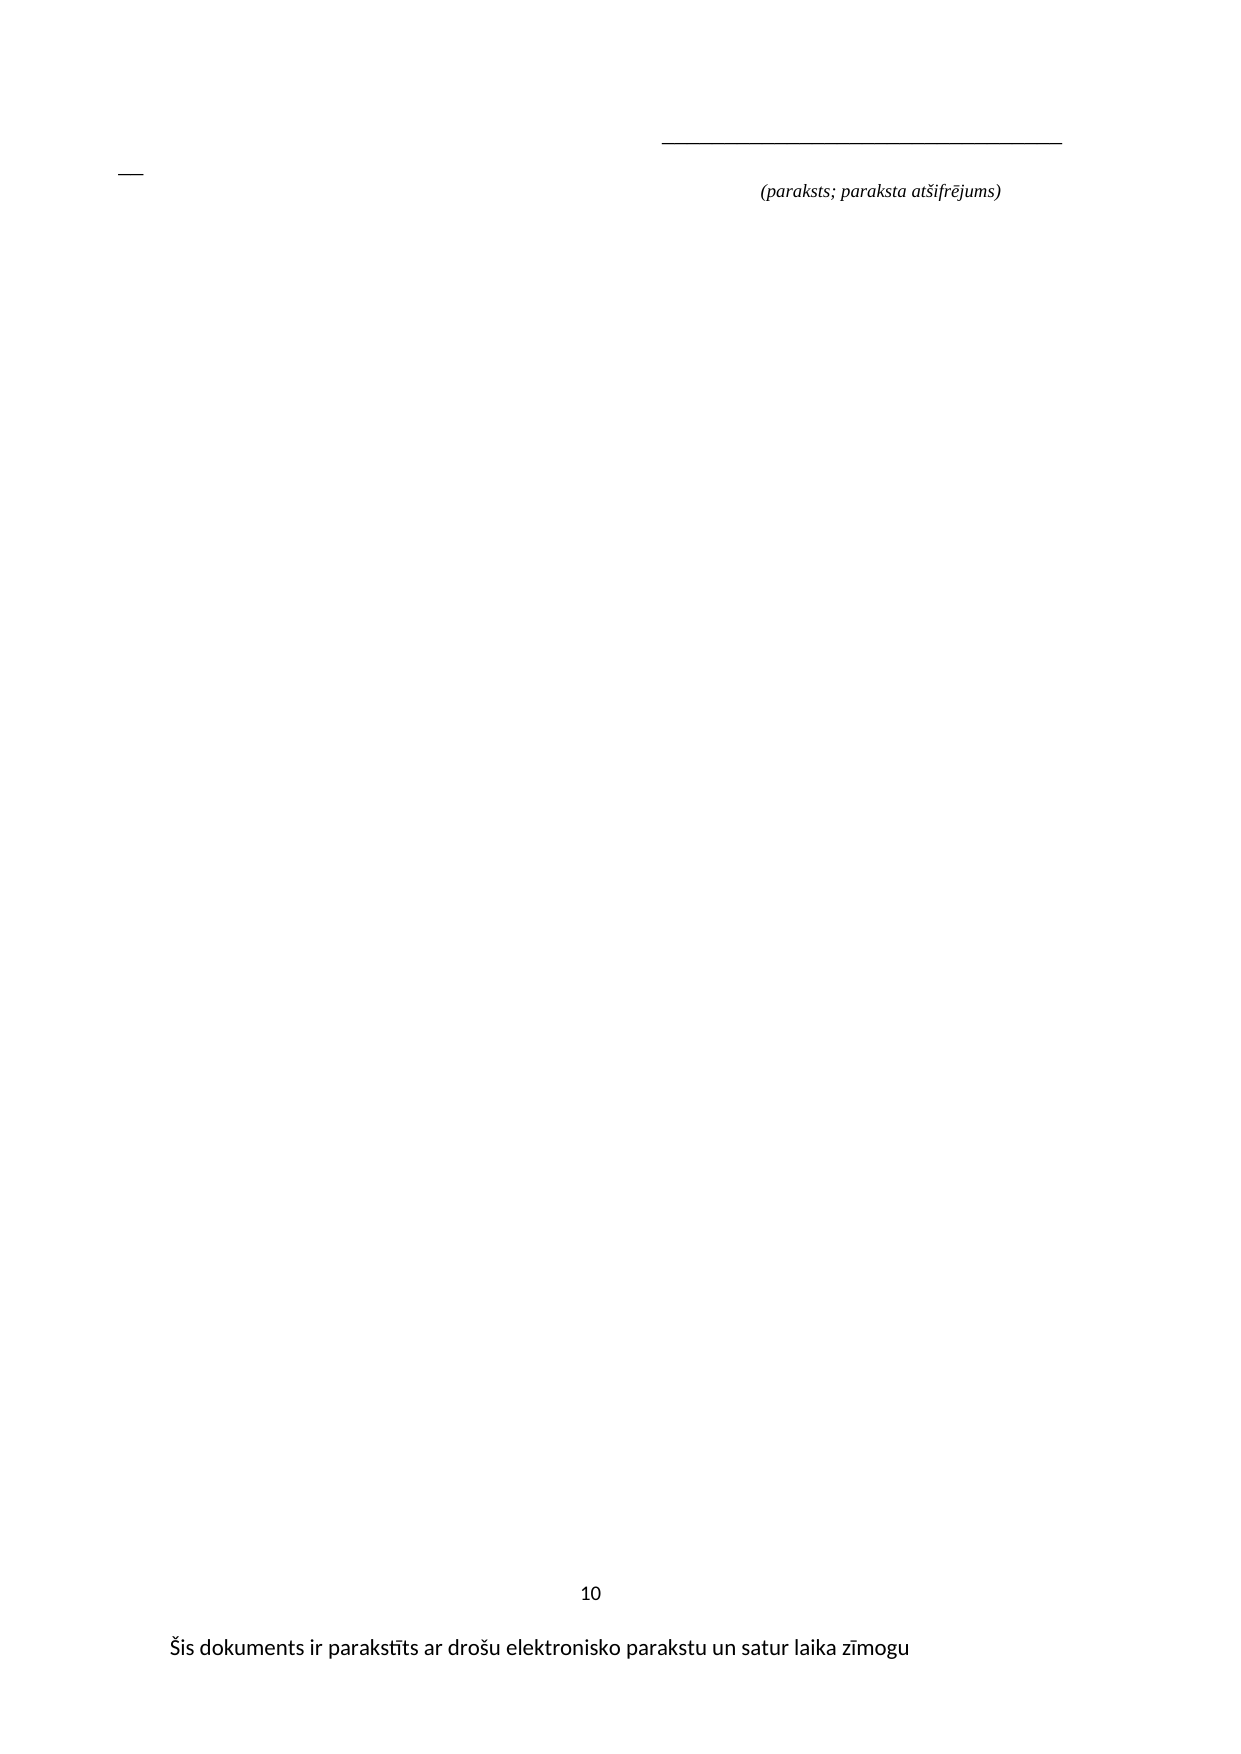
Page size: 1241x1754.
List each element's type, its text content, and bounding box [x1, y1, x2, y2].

text __________________________________ [118, 118, 1063, 178]
text (paraksts; paraksta atšifrējums) [118, 180, 1063, 202]
